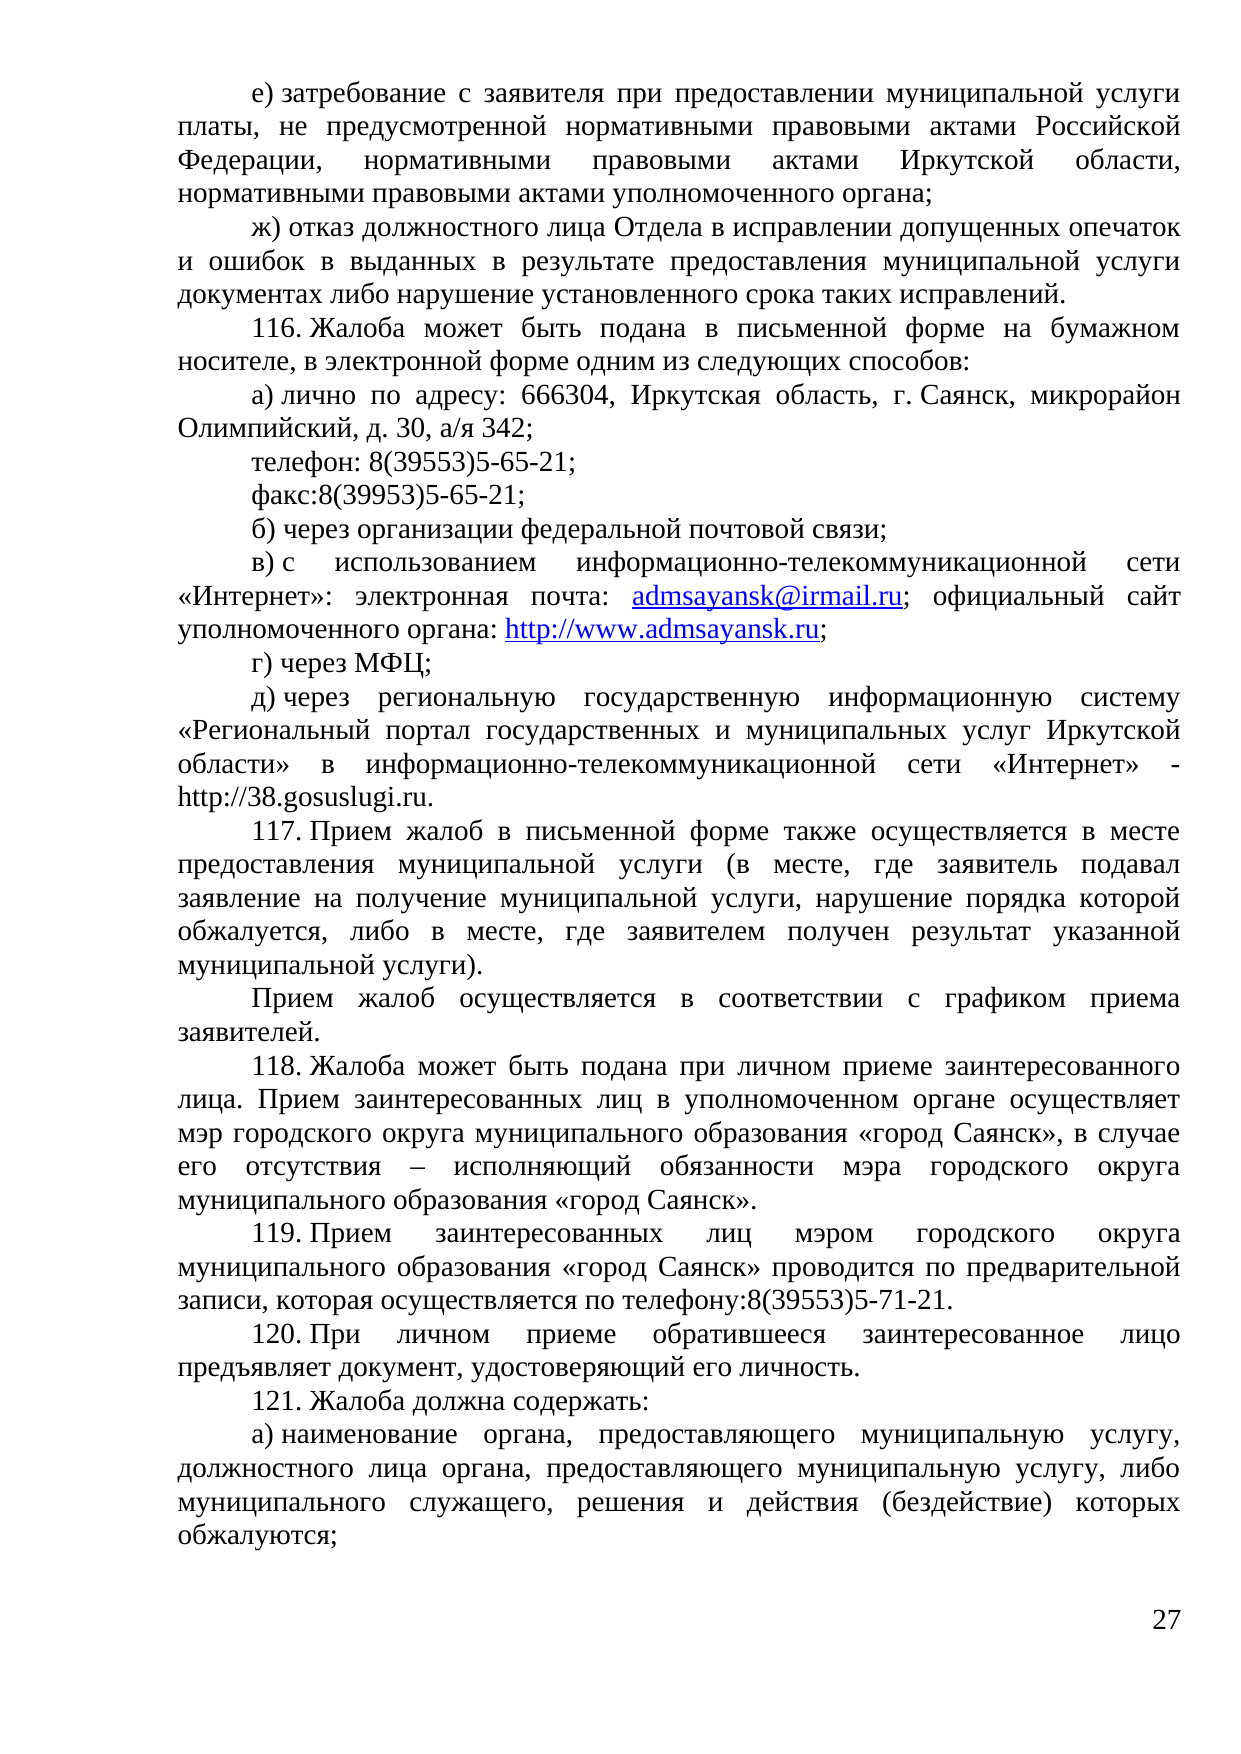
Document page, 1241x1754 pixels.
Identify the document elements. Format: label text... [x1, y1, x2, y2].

text 119. Прием заинтересованных лиц мэром городского округа муниципального образования «город Саянск» проводится по предварительной записи, которая осуществляется по телефону:8(39553)5-71-21. [177, 1215, 1181, 1316]
text 117. Прием жалоб в письменной форме также осуществляется в месте предоставления муниципальной услуги (в месте, где заявитель подавал заявление на получение муниципальной услуги, нарушение порядка которой обжалуется, либо в месте, где заявителем получен результат указанной муниципальной услуги). [177, 813, 1181, 981]
text 116. Жалоба может быть подана в письменной форме на бумажном носителе, в электронной форме одним из следующих способов: [177, 310, 1181, 377]
text 121. Жалоба должна содержать: [177, 1383, 1181, 1417]
text г) через МФЦ; [177, 645, 1181, 679]
text Прием жалоб осуществляется в соответствии с графиком приема заявителей. [177, 981, 1181, 1048]
text 118. Жалоба может быть подана при личном приеме заинтересованного лица. Прием заинтересованных лиц в уполномоченном органе осуществляет мэр городского округа муниципального образования «город Саянск», в случае его отсутствия – исполняющий обязанности мэра городского округа муниципального образования «город Саянск». [177, 1048, 1181, 1215]
text а) лично по адресу: 666304, Иркутская область, г. Саянск, микрорайон Олимпийский, д. 30, а/я 342; [177, 377, 1181, 444]
text е) затребование с заявителя при предоставлении муниципальной услуги платы, не предусмотренной нормативными правовыми актами Российской Федерации, нормативными правовыми актами Иркутской области, нормативными правовыми актами уполномоченного органа; [177, 75, 1181, 209]
text ж) отказ должностного лица Отдела в исправлении допущенных опечаток и ошибок в выданных в результате предоставления муниципальной услуги документах либо нарушение установленного срока таких исправлений. [177, 209, 1181, 310]
text телефон: 8(39553)5-65-21; [177, 444, 1181, 477]
text 120. При личном приеме обратившееся заинтересованное лицо предъявляет документ, удостоверяющий его личность. [177, 1316, 1181, 1383]
text а) наименование органа, предоставляющего муниципальную услугу, должностного лица органа, предоставляющего муниципальную услугу, либо муниципального служащего, решения и действия (бездействие) которых обжалуются; [177, 1417, 1181, 1551]
text факс:8(39953)5-65-21; [177, 477, 1181, 511]
text б) через организации федеральной почтовой связи; [177, 511, 1181, 544]
text д) через региональную государственную информационную систему «Региональный портал государственных и муниципальных услуг Иркутской области» в информационно-телекоммуникационной сети «Интернет» - http://38.gosuslugi.ru. [177, 679, 1181, 813]
text в) с использованием информационно-телекоммуникационной сети «Интернет»: электронная почта: admsayansk@irmail.ru; официальный сайт уполномоченного органа: http://www.admsayansk.ru; [177, 544, 1181, 645]
